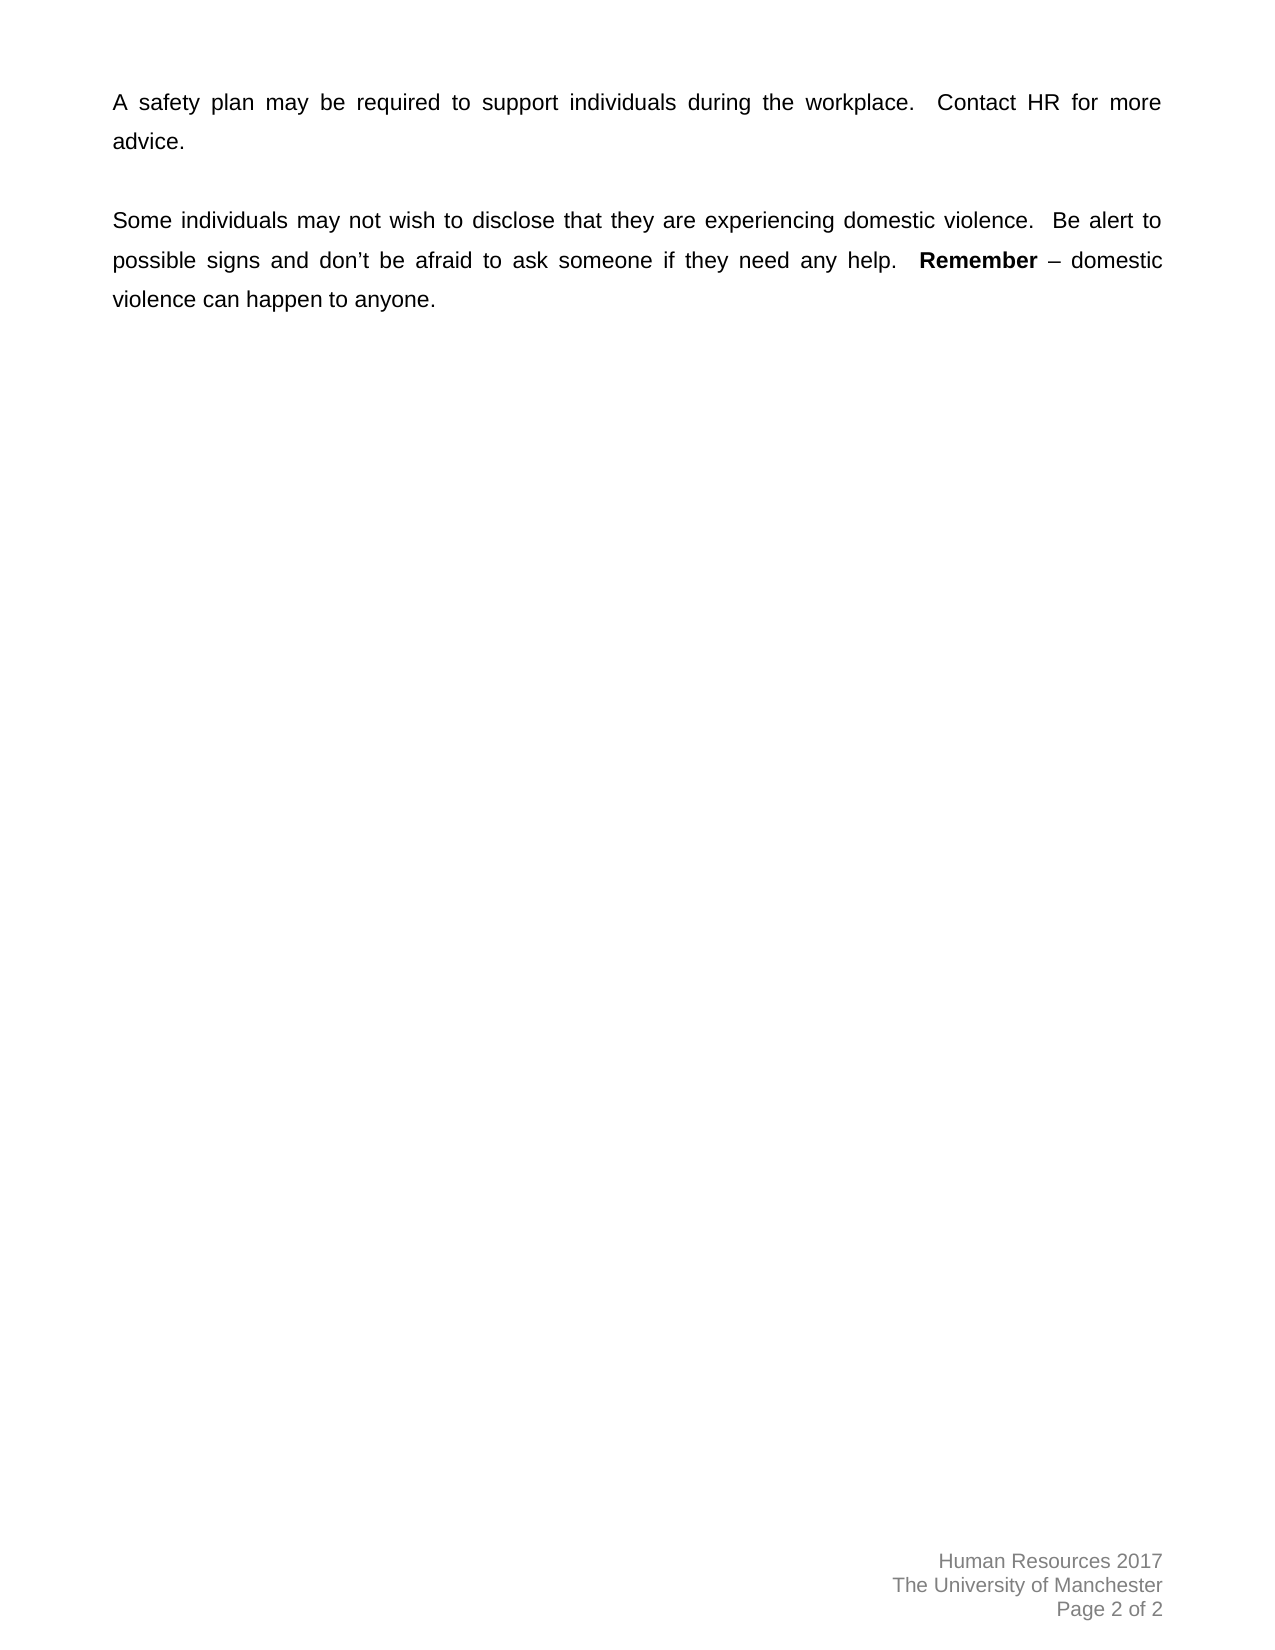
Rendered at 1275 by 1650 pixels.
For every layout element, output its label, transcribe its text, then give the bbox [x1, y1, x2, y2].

text Some individuals may not wish to disclose that they are experiencing domestic violence. Be alert to possible signs and don’t be afraid to ask someone if they need any help. Remember – domestic violence can happen to anyone. [112, 207, 1163, 312]
text A safety plan may be required to support individuals during the workplace. Contact HR for more advice. [112, 89, 1163, 154]
